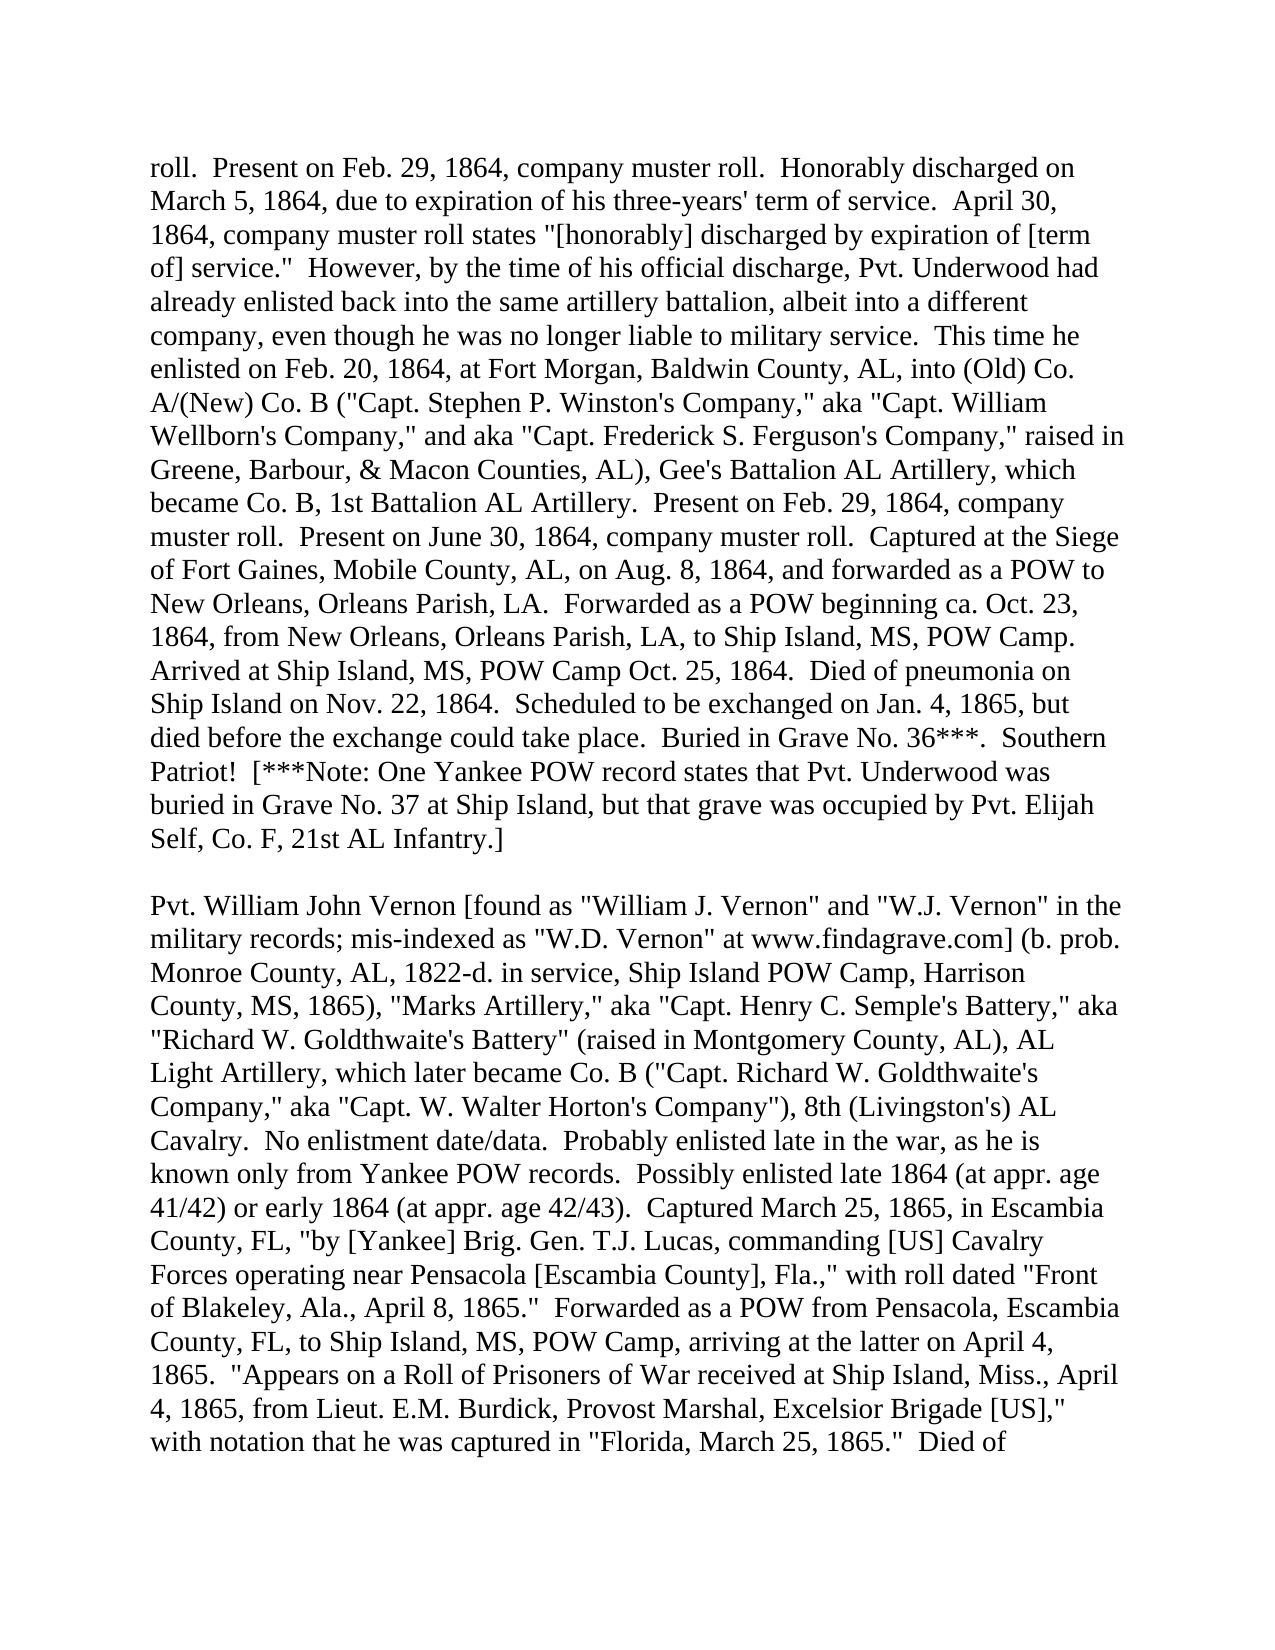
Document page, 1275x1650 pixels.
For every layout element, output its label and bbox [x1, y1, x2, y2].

text [150, 150, 1125, 854]
text [150, 888, 1125, 1458]
